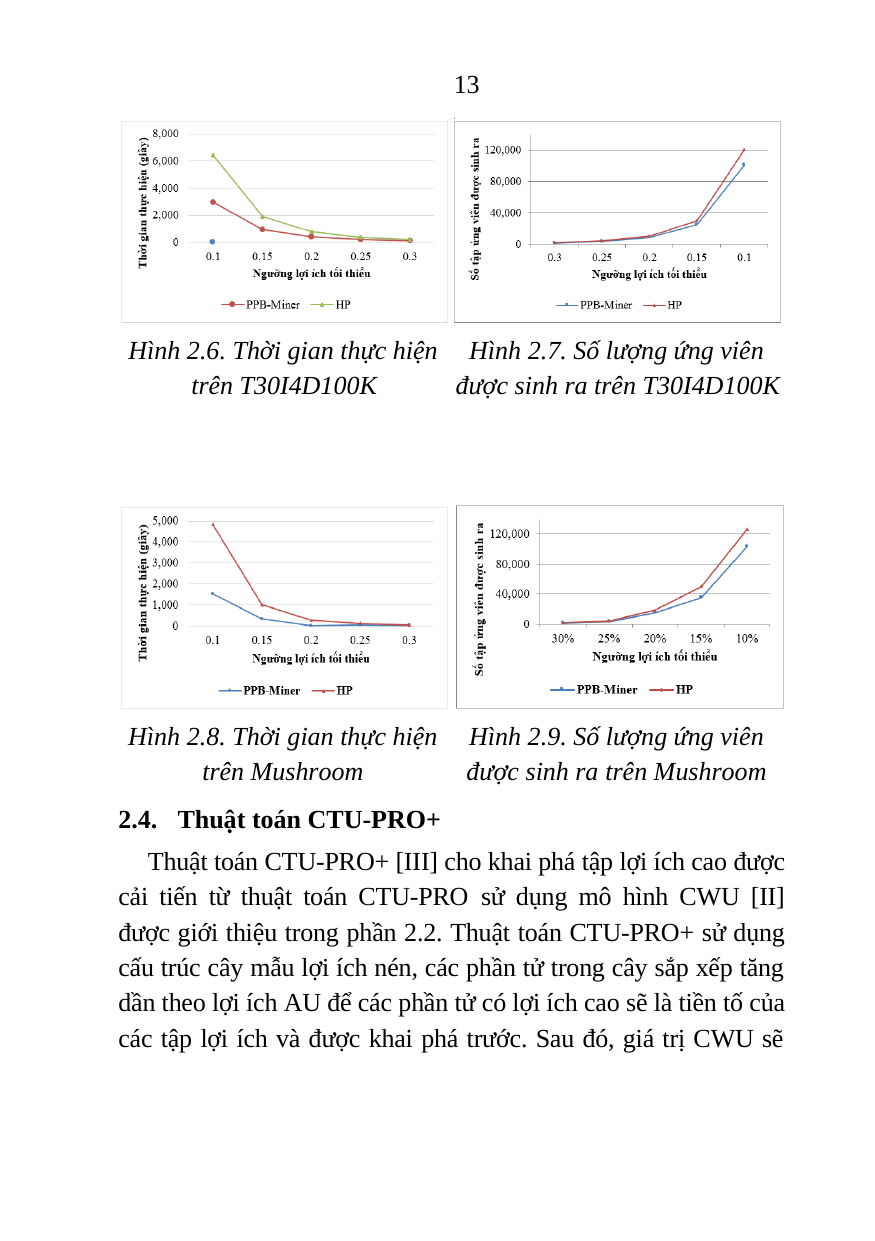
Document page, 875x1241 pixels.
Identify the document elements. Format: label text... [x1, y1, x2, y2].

picture [118, 118, 450, 325]
subtitle Thuật toán CTU-PRO+ [118, 800, 785, 836]
picture [118, 503, 450, 711]
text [118, 842, 785, 1054]
picture [453, 503, 786, 711]
picture [451, 118, 784, 325]
